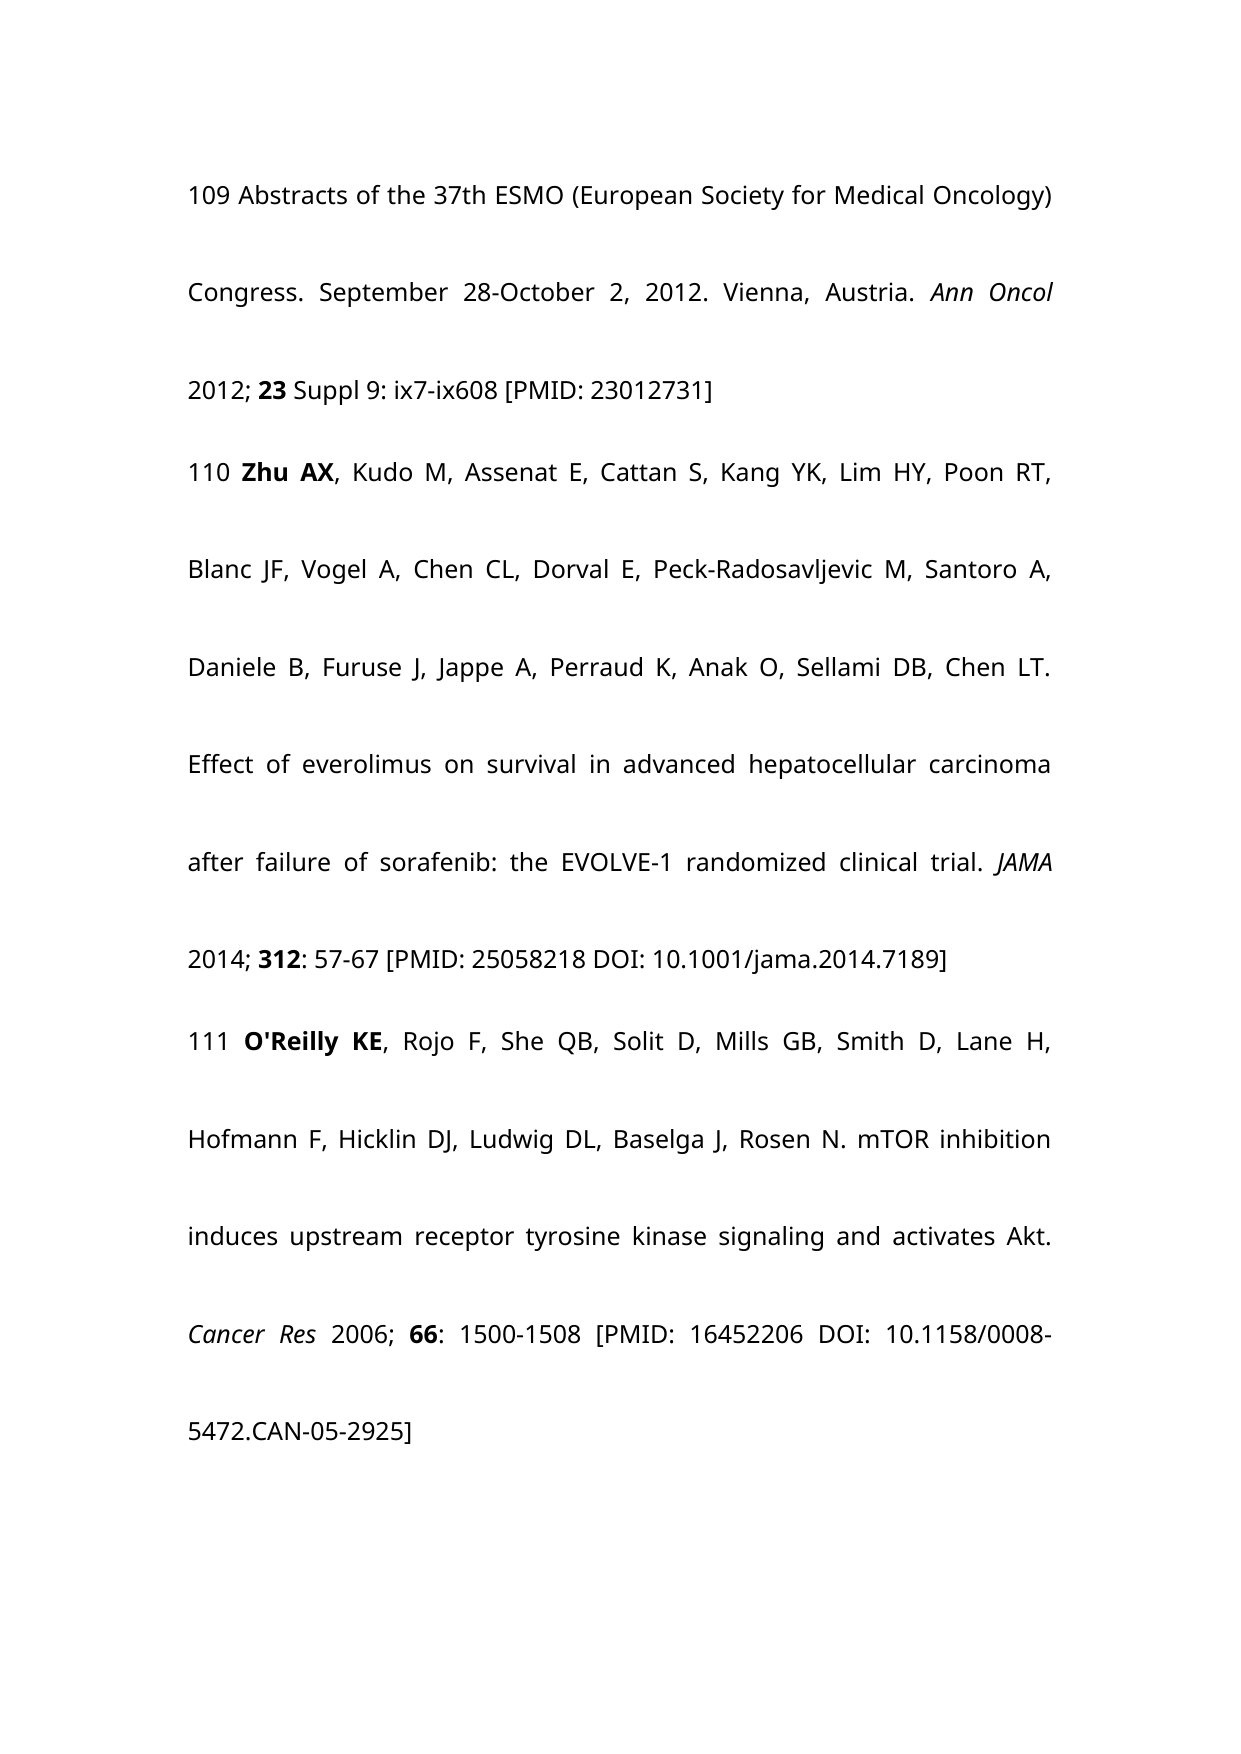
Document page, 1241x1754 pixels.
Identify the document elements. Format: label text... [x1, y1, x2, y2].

text 110 Zhu AX, Kudo M, Assenat E, Cattan S, Kang YK, Lim HY, Poon RT, Blanc JF, Vogel A, Chen CL, Dorval E, Peck-Radosavljevic M, Santoro A, Daniele B, Furuse J, Jappe A, Perraud K, Anak O, Sellami DB, Chen LT. Effect of everolimus on survival in advanced hepatocellular carcinoma after failure of sorafenib: the EVOLVE-1 randomized clinical trial. JAMA 2014; 312: 57-67 [PMID: 25058218 DOI: 10.1001/jama.2014.7189] [187, 439, 1053, 991]
text 111 O'Reilly KE, Rojo F, She QB, Solit D, Mills GB, Smith D, Lane H, Hofmann F, Hicklin DJ, Ludwig DL, Baselga J, Rosen N. mTOR inhibition induces upstream receptor tyrosine kinase signaling and activates Akt. Cancer Res 2006; 66: 1500-1508 [PMID: 16452206 DOI: 10.1158/0008-5472.CAN-05-2925] [187, 1008, 1053, 1463]
text 109 Abstracts of the 37th ESMO (European Society for Medical Oncology) Congress. September 28-October 2, 2012. Vienna, Austria. Ann Oncol 2012; 23 Suppl 9: ix7-ix608 [PMID: 23012731] [187, 162, 1053, 422]
